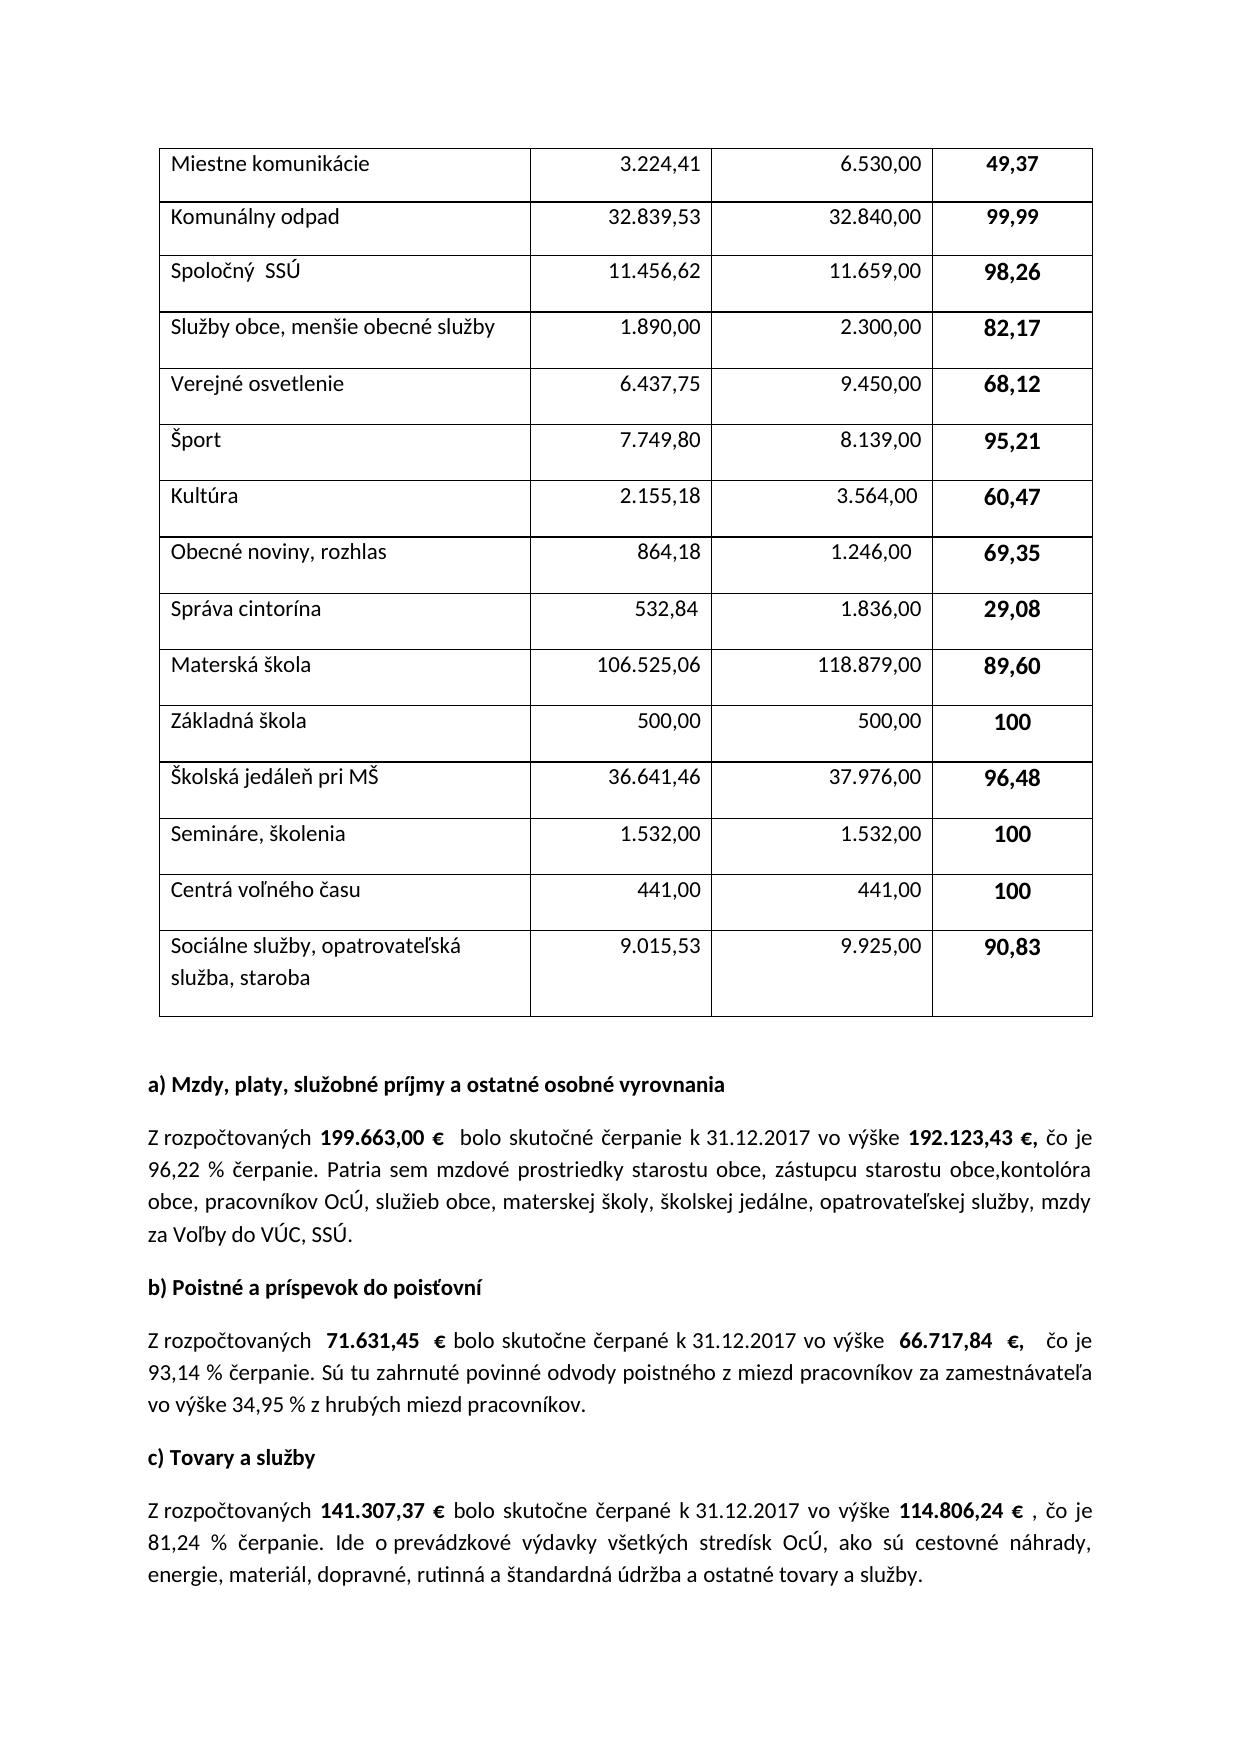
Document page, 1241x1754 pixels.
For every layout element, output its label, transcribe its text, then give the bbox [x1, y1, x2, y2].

table_cell 29,08 [933, 594, 1092, 649]
table_cell 8.139,00 [712, 425, 932, 480]
table_cell 60,47 [933, 481, 1092, 536]
table_cell 6.437,75 [531, 369, 711, 424]
table_cell 441,00 [712, 875, 932, 930]
table_cell Spoločný SSÚ [160, 256, 530, 311]
table_cell Služby obce, menšie obecné služby [160, 313, 530, 368]
text c) Tovary a služby [148, 1443, 1093, 1471]
text Z rozpočtovaných 199.663,00 € bolo skutočné čerpanie k 31.12.2017 vo výške 192.123,43 €, čo je 96,22 % čerpanie. Patria sem mzdové prostriedky starostu obce, zástupcu starostu obce,kontolóra obce, pracovníkov OcÚ, služieb obce, materskej školy, školskej jedálne, opatrovateľskej služby, mzdy za Voľby do VÚC, SSÚ. [148, 1123, 1093, 1248]
table_cell Centrá voľného času [160, 875, 530, 930]
text Z rozpočtovaných 141.307,37 € bolo skutočne čerpané k 31.12.2017 vo výške 114.806,24 € , čo je 81,24 % čerpanie. Ide o prevádzkové výdavky všetkých stredísk OcÚ, ako sú cestovné náhrady, energie, materiál, dopravné, rutinná a štandardná údržba a ostatné tovary a služby. [148, 1496, 1093, 1588]
table_cell 3.224,41 [531, 149, 711, 201]
table_cell 100 [933, 819, 1092, 874]
table_cell 118.879,00 [712, 650, 932, 705]
table_cell 96,48 [933, 763, 1092, 818]
table_cell 49,37 [933, 149, 1092, 201]
table_cell 864,18 [531, 538, 711, 593]
table_cell 1.532,00 [712, 819, 932, 874]
table_cell 2.300,00 [712, 313, 932, 368]
table_cell 32.839,53 [531, 203, 711, 255]
table_cell Základná škola [160, 706, 530, 761]
table_cell 532,84 [531, 594, 711, 649]
table_cell Sociálne služby, opatrovateľská služba, staroba [160, 931, 530, 1016]
table_cell 2.155,18 [531, 481, 711, 536]
table_cell 3.564,00 [712, 481, 932, 536]
table_cell 68,12 [933, 369, 1092, 424]
table_cell 11.456,62 [531, 256, 711, 311]
table_cell 1.246,00 [712, 538, 932, 593]
table_cell 9.450,00 [712, 369, 932, 424]
table_cell Verejné osvetlenie [160, 369, 530, 424]
table_cell 100 [933, 875, 1092, 930]
table_cell 1.890,00 [531, 313, 711, 368]
table_cell 100 [933, 706, 1092, 761]
table_cell Šport [160, 425, 530, 480]
table_cell Komunálny odpad [160, 203, 530, 255]
table_cell 1.836,00 [712, 594, 932, 649]
table_cell 36.641,46 [531, 763, 711, 818]
table_cell 99,99 [933, 203, 1092, 255]
table_cell Správa cintorína [160, 594, 530, 649]
table_cell 32.840,00 [712, 203, 932, 255]
table_cell 1.532,00 [531, 819, 711, 874]
text b) Poistné a príspevok do poisťovní [148, 1273, 1093, 1301]
text Z rozpočtovaných 71.631,45 € bolo skutočne čerpané k 31.12.2017 vo výške 66.717,84 €, čo je 93,14 % čerpanie. Sú tu zahrnuté povinné odvody poistného z miezd pracovníkov za zamestnávateľa vo výške 34,95 % z hrubých miezd pracovníkov. [148, 1326, 1093, 1418]
table_cell 69,35 [933, 538, 1092, 593]
table_cell 37.976,00 [712, 763, 932, 818]
table_cell Kultúra [160, 481, 530, 536]
table_cell 106.525,06 [531, 650, 711, 705]
table_cell 89,60 [933, 650, 1092, 705]
table_cell 90,83 [933, 931, 1092, 1016]
text a) Mzdy, platy, služobné príjmy a ostatné osobné vyrovnania [148, 1070, 1093, 1098]
table_cell Materská škola [160, 650, 530, 705]
table_cell 98,26 [933, 256, 1092, 311]
table_cell Obecné noviny, rozhlas [160, 538, 530, 593]
table_cell Miestne komunikácie [160, 149, 530, 201]
table_cell Semináre, školenia [160, 819, 530, 874]
table_cell 9.925,00 [712, 931, 932, 1016]
table_cell 7.749,80 [531, 425, 711, 480]
table_cell 11.659,00 [712, 256, 932, 311]
table_cell 500,00 [531, 706, 711, 761]
table_cell 9.015,53 [531, 931, 711, 1016]
table_cell Školská jedáleň pri MŠ [160, 763, 530, 818]
table_cell 6.530,00 [712, 149, 932, 201]
table_cell 95,21 [933, 425, 1092, 480]
table_cell 82,17 [933, 313, 1092, 368]
table_cell 500,00 [712, 706, 932, 761]
table_cell 441,00 [531, 875, 711, 930]
